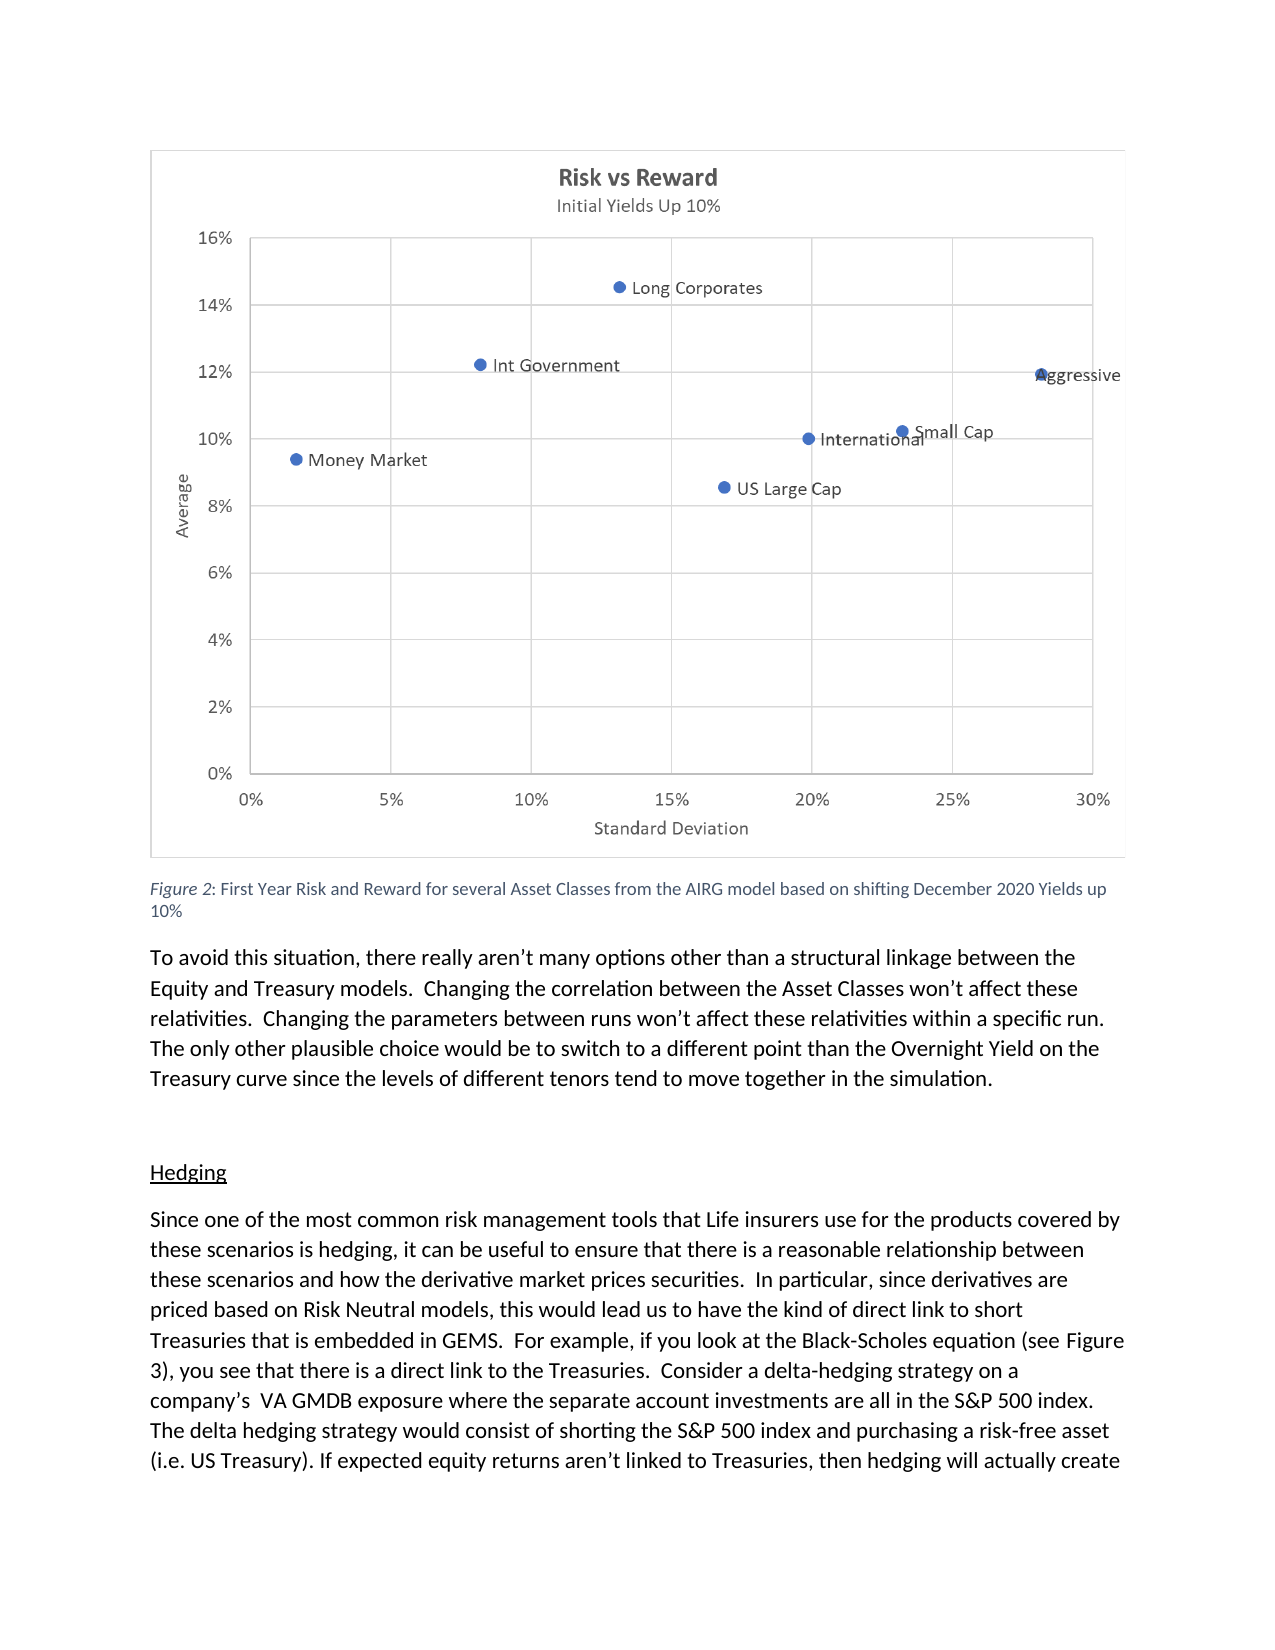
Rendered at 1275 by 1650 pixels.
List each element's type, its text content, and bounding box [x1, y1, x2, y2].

picture [150, 150, 1125, 858]
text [150, 1205, 1125, 1474]
text Hedging [150, 1158, 1125, 1186]
text To avoid this situation, there really aren’t many options other than a structural linkage between the Equity and Treasury models. Changing the correlation between the Asset Classes won’t affect these relativities. Changing the parameters between runs won’t affect these relativities within a specific run. The only other plausible choice would be to switch to a different point than the Overnight Yield on the Treasury curve since the levels of different tenors tend to move together in the simulation. [150, 943, 1125, 1092]
